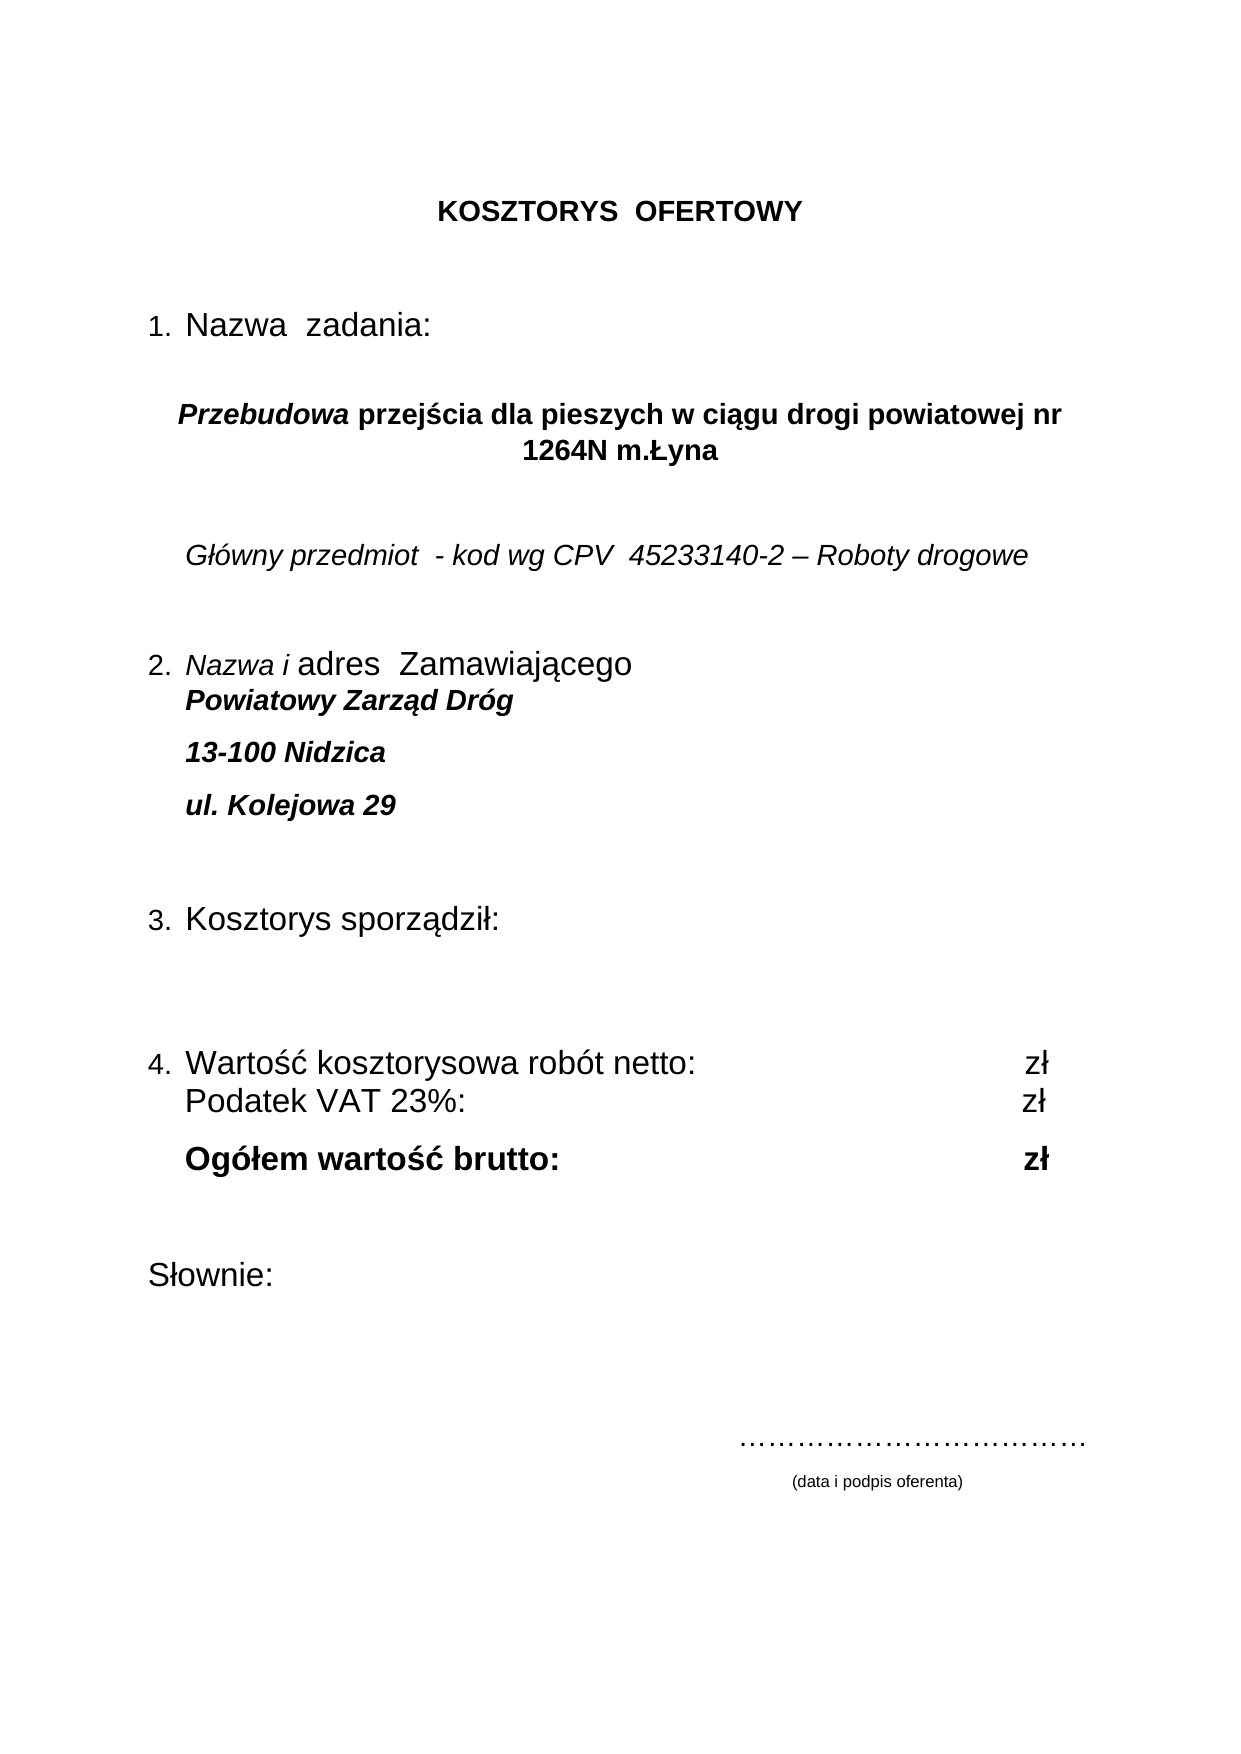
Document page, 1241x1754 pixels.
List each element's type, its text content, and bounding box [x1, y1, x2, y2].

list Nazwa zadania: [148, 305, 1093, 344]
text ul. Kolejowa 29 [185, 788, 1093, 822]
text Przebudowa przejścia dla pieszych w ciągu drogi powiatowej nr 1264N m.Łyna [148, 397, 1093, 466]
text 13-100 Nidzica [185, 735, 1093, 769]
list Kosztorys sporządził: [148, 899, 1093, 938]
text (data i podpis oferenta) [148, 1472, 1093, 1491]
text ……………………………… [148, 1419, 1093, 1452]
text Ogółem wartość brutto: zł [148, 1139, 1060, 1178]
text KOSZTORYS OFERTOWY [148, 194, 1093, 228]
list Nazwa i adres Zamawiającego [148, 644, 1093, 682]
text Słownie: [148, 1256, 1093, 1294]
list Wartość kosztorysowa robót netto: zł [148, 1043, 1093, 1081]
text Powiatowy Zarząd Dróg [185, 682, 1093, 716]
text Podatek VAT 23%: zł [148, 1081, 1060, 1119]
text Główny przedmiot - kod wg CPV 45233140-2 – Roboty drogowe [148, 538, 1093, 572]
